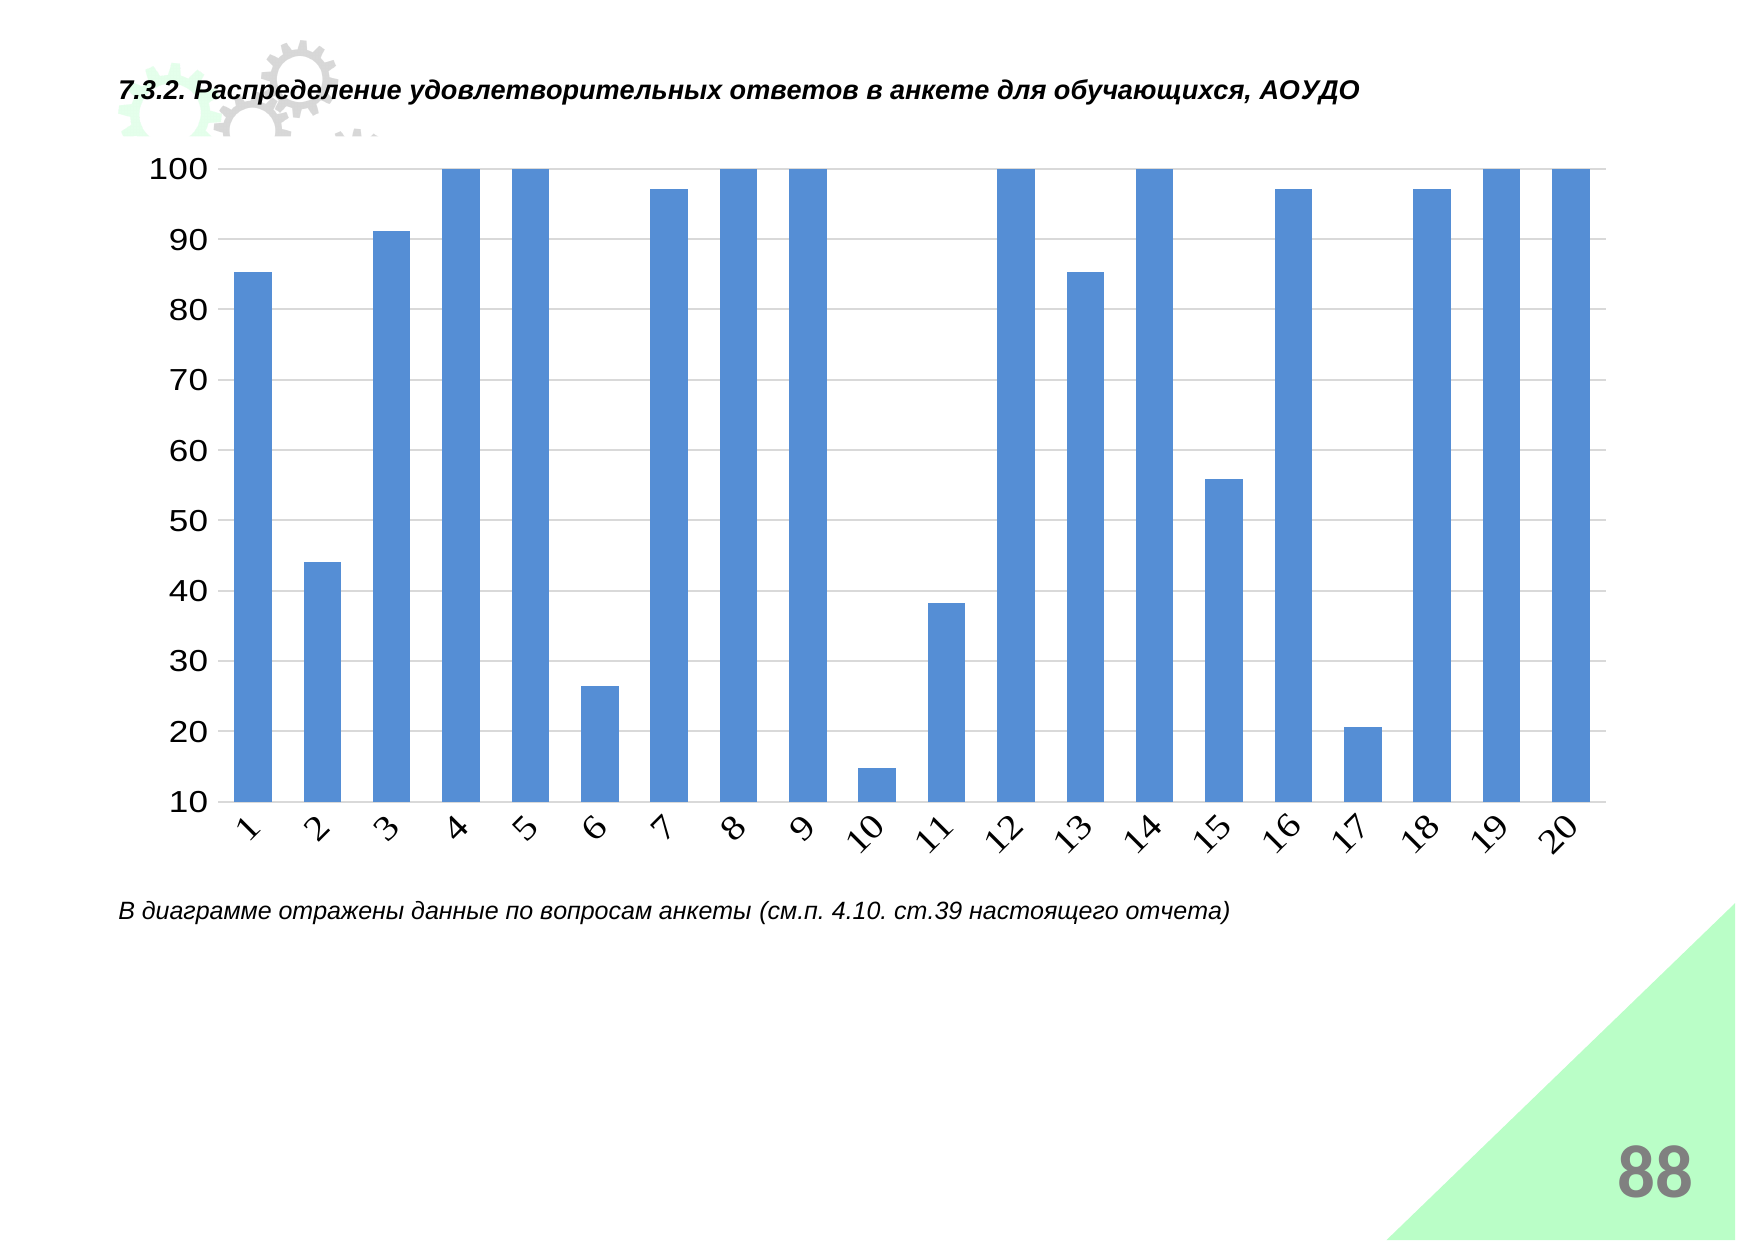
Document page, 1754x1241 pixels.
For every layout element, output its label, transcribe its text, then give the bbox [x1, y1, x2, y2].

list 7.3.2. Распределение удовлетворительных ответов в анкете для обучающихся, АОУДО [118, 74, 1636, 105]
text В диаграмме отражены данные по вопросам анкеты (см.п. 4.10. ст.39 настоящего отчета) [118, 896, 1636, 925]
